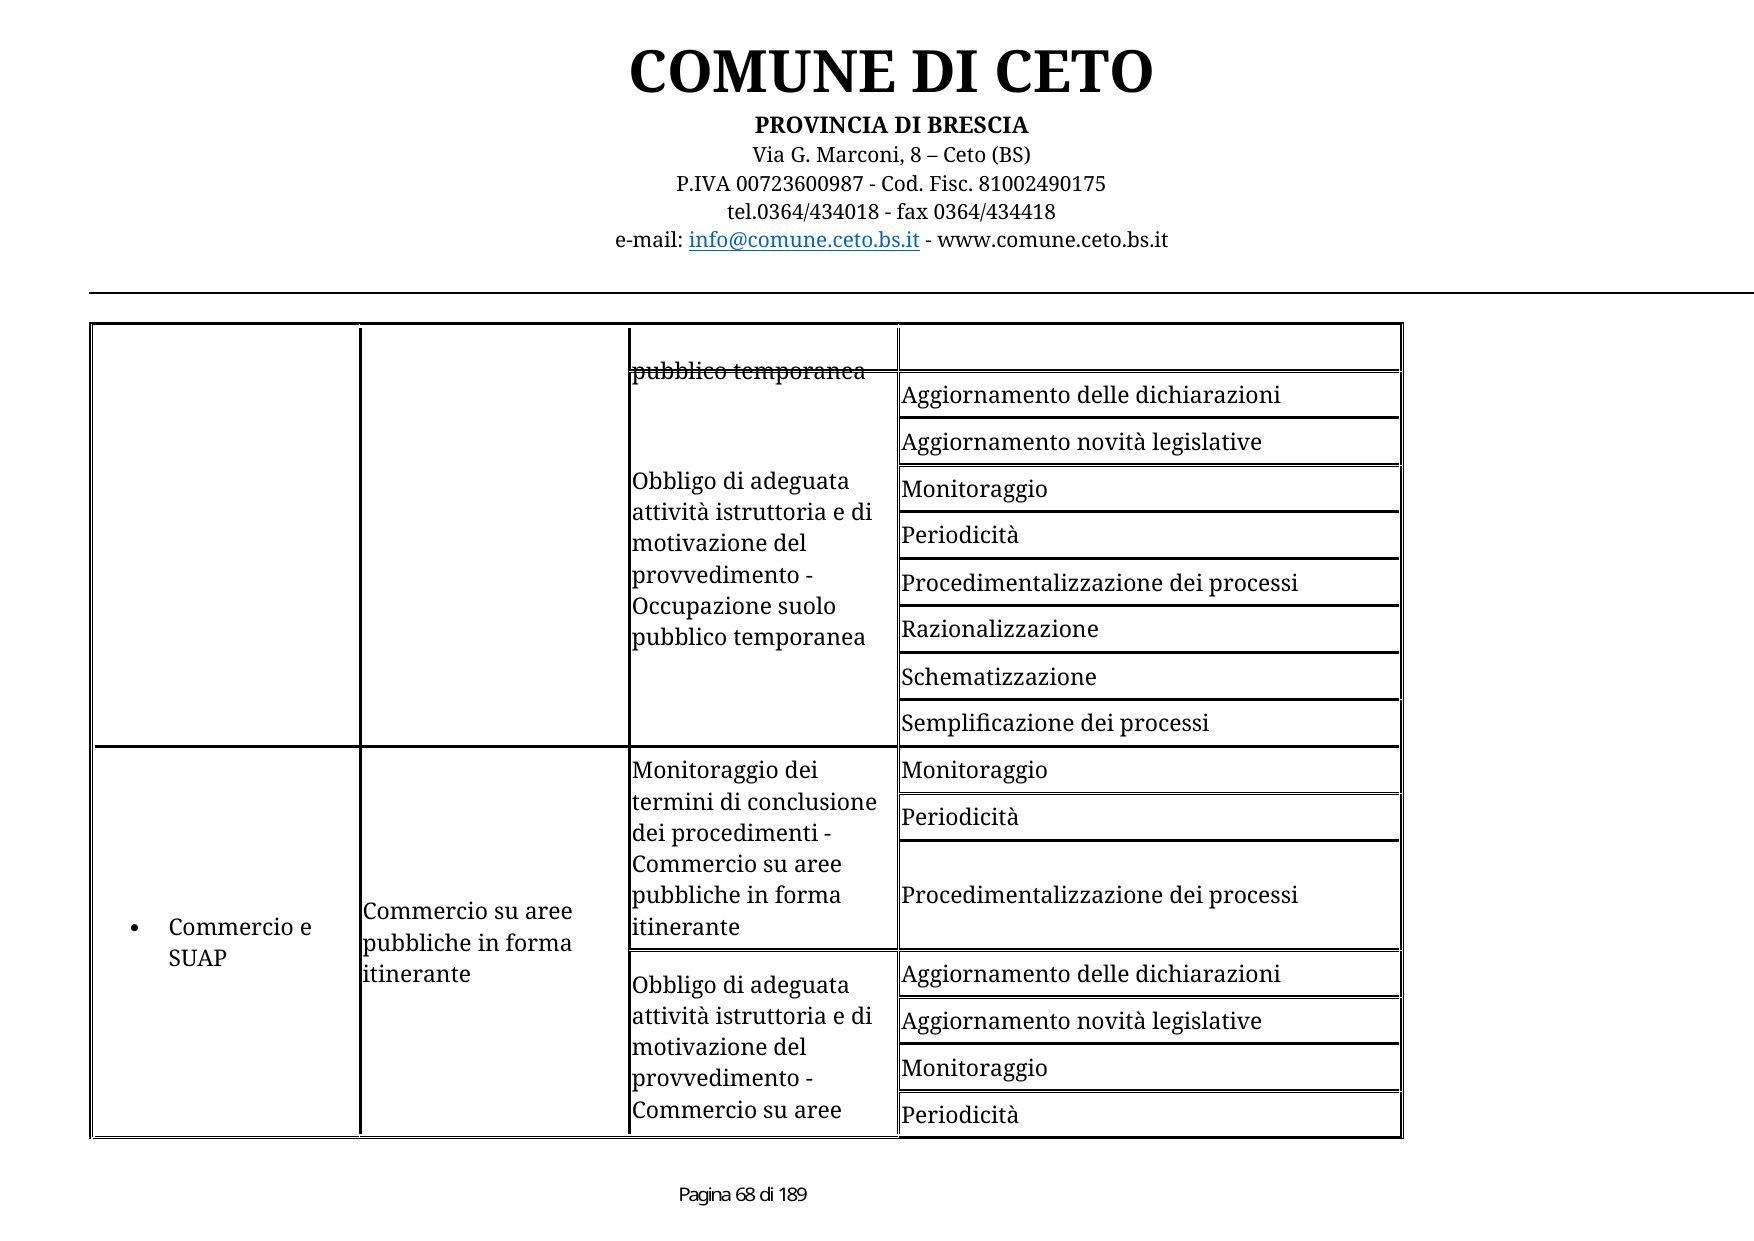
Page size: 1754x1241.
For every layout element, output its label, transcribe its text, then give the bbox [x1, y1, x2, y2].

table_cell Aggiornamento delle dichiarazioni [900, 948, 1401, 995]
table_cell Periodicità [900, 510, 1400, 557]
table_cell Periodicità [899, 1089, 1401, 1136]
table_cell Monitoraggio dei termini di conclusione dei procedimenti - Commercio su aree pubbliche in forma itinerante [631, 748, 897, 948]
table_cell Procedimentalizzazione dei processi [900, 839, 1400, 948]
table_cell Periodicità [899, 792, 1402, 839]
table_cell Aggiornamento novità legislative [900, 995, 1401, 1042]
table_cell Obbligo di adeguata attività istruttoria e di motivazione del provvedimento - Occupazione suolo pubblico temporanea [631, 373, 897, 745]
table_cell Obbligo di adeguata attività istruttoria e di motivazione del provvedimento - Commercio su aree pubbliche in forma itinerante [629, 952, 899, 1136]
table_cell Procedimentalizzazione dei processi [900, 557, 1400, 604]
table_cell Schematizzazione [900, 651, 1400, 698]
table_cell Commercio su aree pubbliche in forma itinerante [360, 748, 629, 1136]
table_cell Monitoraggio [900, 1042, 1400, 1089]
table_cell Aggiornamento delle dichiarazioni [900, 369, 1401, 416]
table_cell Razionalizzazione [900, 604, 1400, 651]
table_cell Aggiornamento novità legislative [900, 416, 1400, 463]
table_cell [899, 325, 1400, 369]
table_cell Semplificazione dei processi [900, 698, 1402, 745]
table_cell Monitoraggio [900, 745, 1400, 792]
table_cell Commercio e SUAP [93, 745, 360, 1136]
table_cell Monitoraggio [900, 463, 1401, 510]
